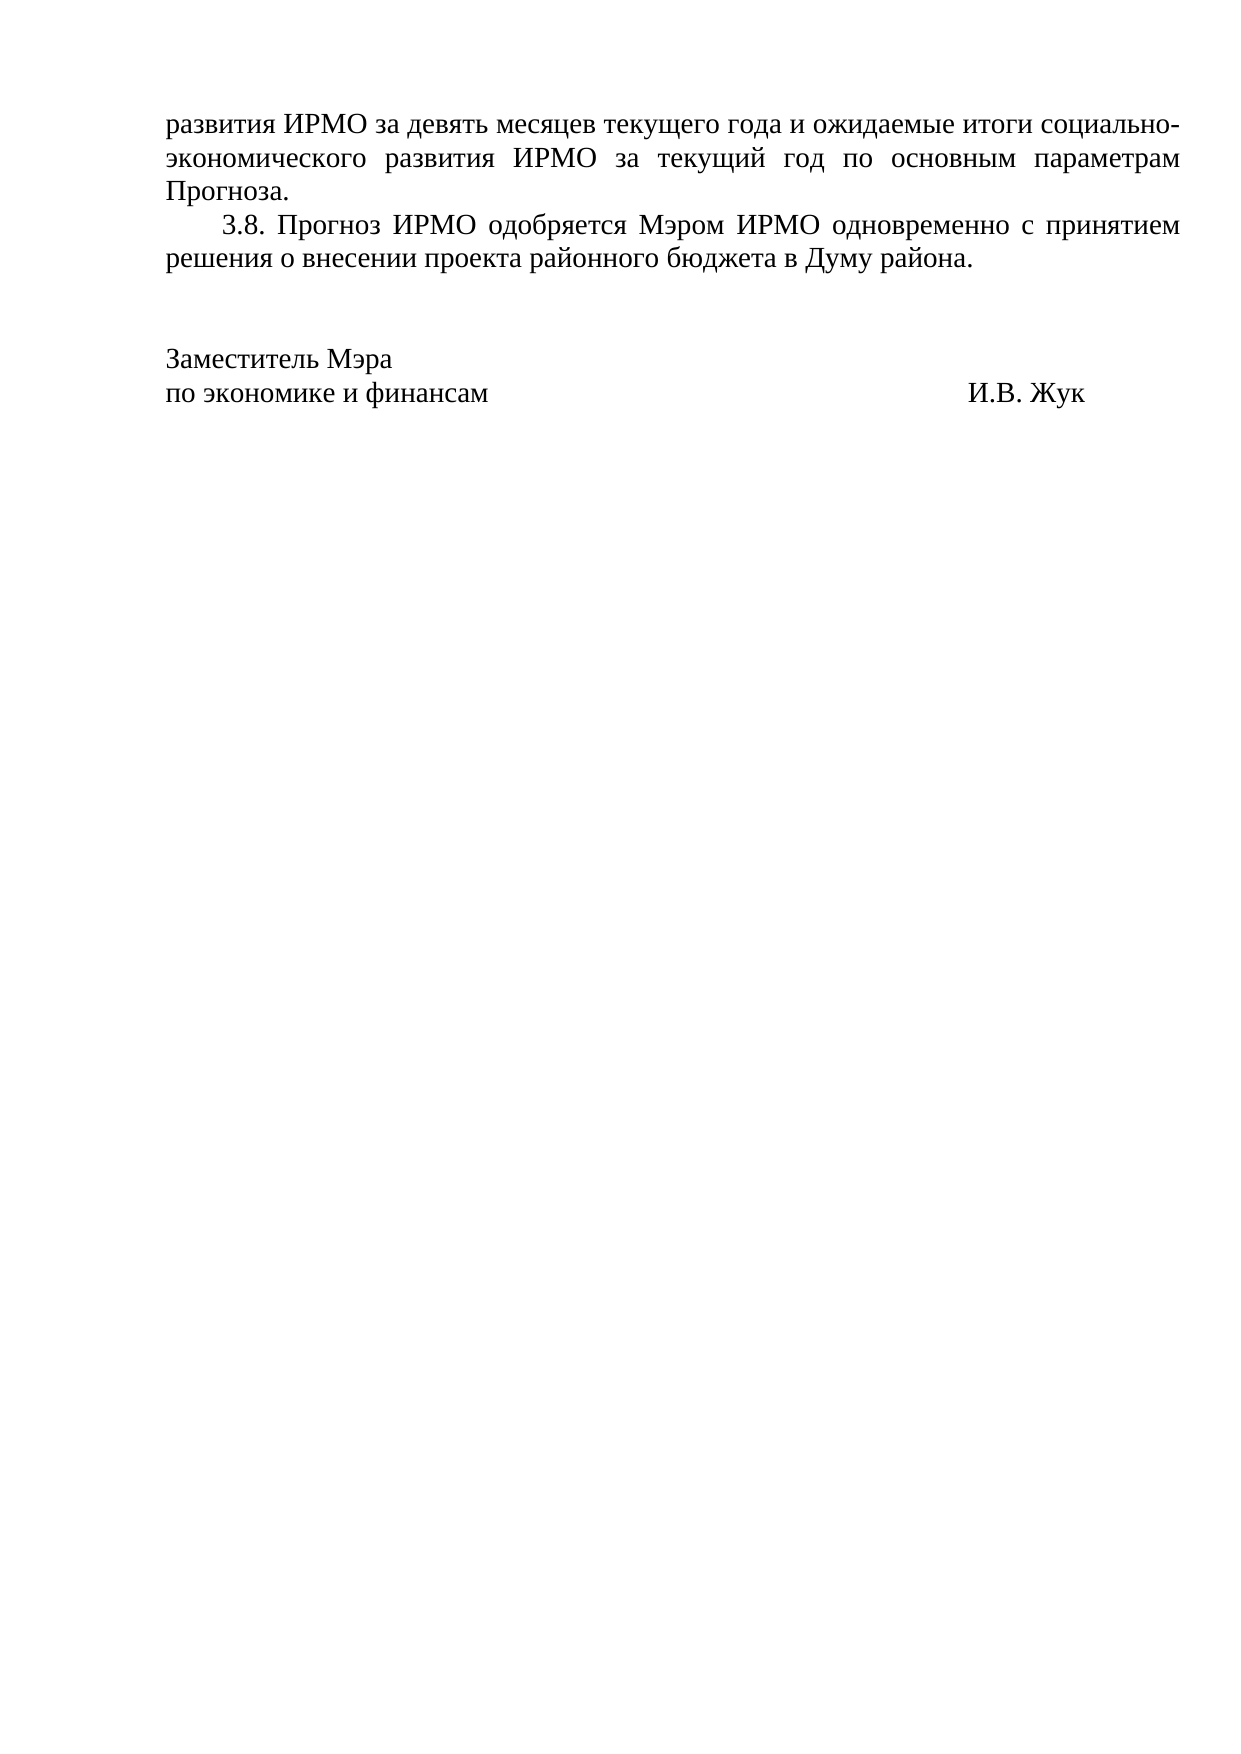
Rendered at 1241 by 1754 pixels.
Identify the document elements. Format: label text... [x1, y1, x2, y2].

text по экономике и финансам И.В. Жук [165, 375, 1181, 408]
text Заместитель Мэра [165, 341, 1181, 375]
text 3.8. Прогноз ИРМО одобряется Мэром ИРМО одновременно с принятием решения о внесении проекта районного бюджета в Думу района. [165, 207, 1181, 274]
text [165, 106, 1181, 207]
